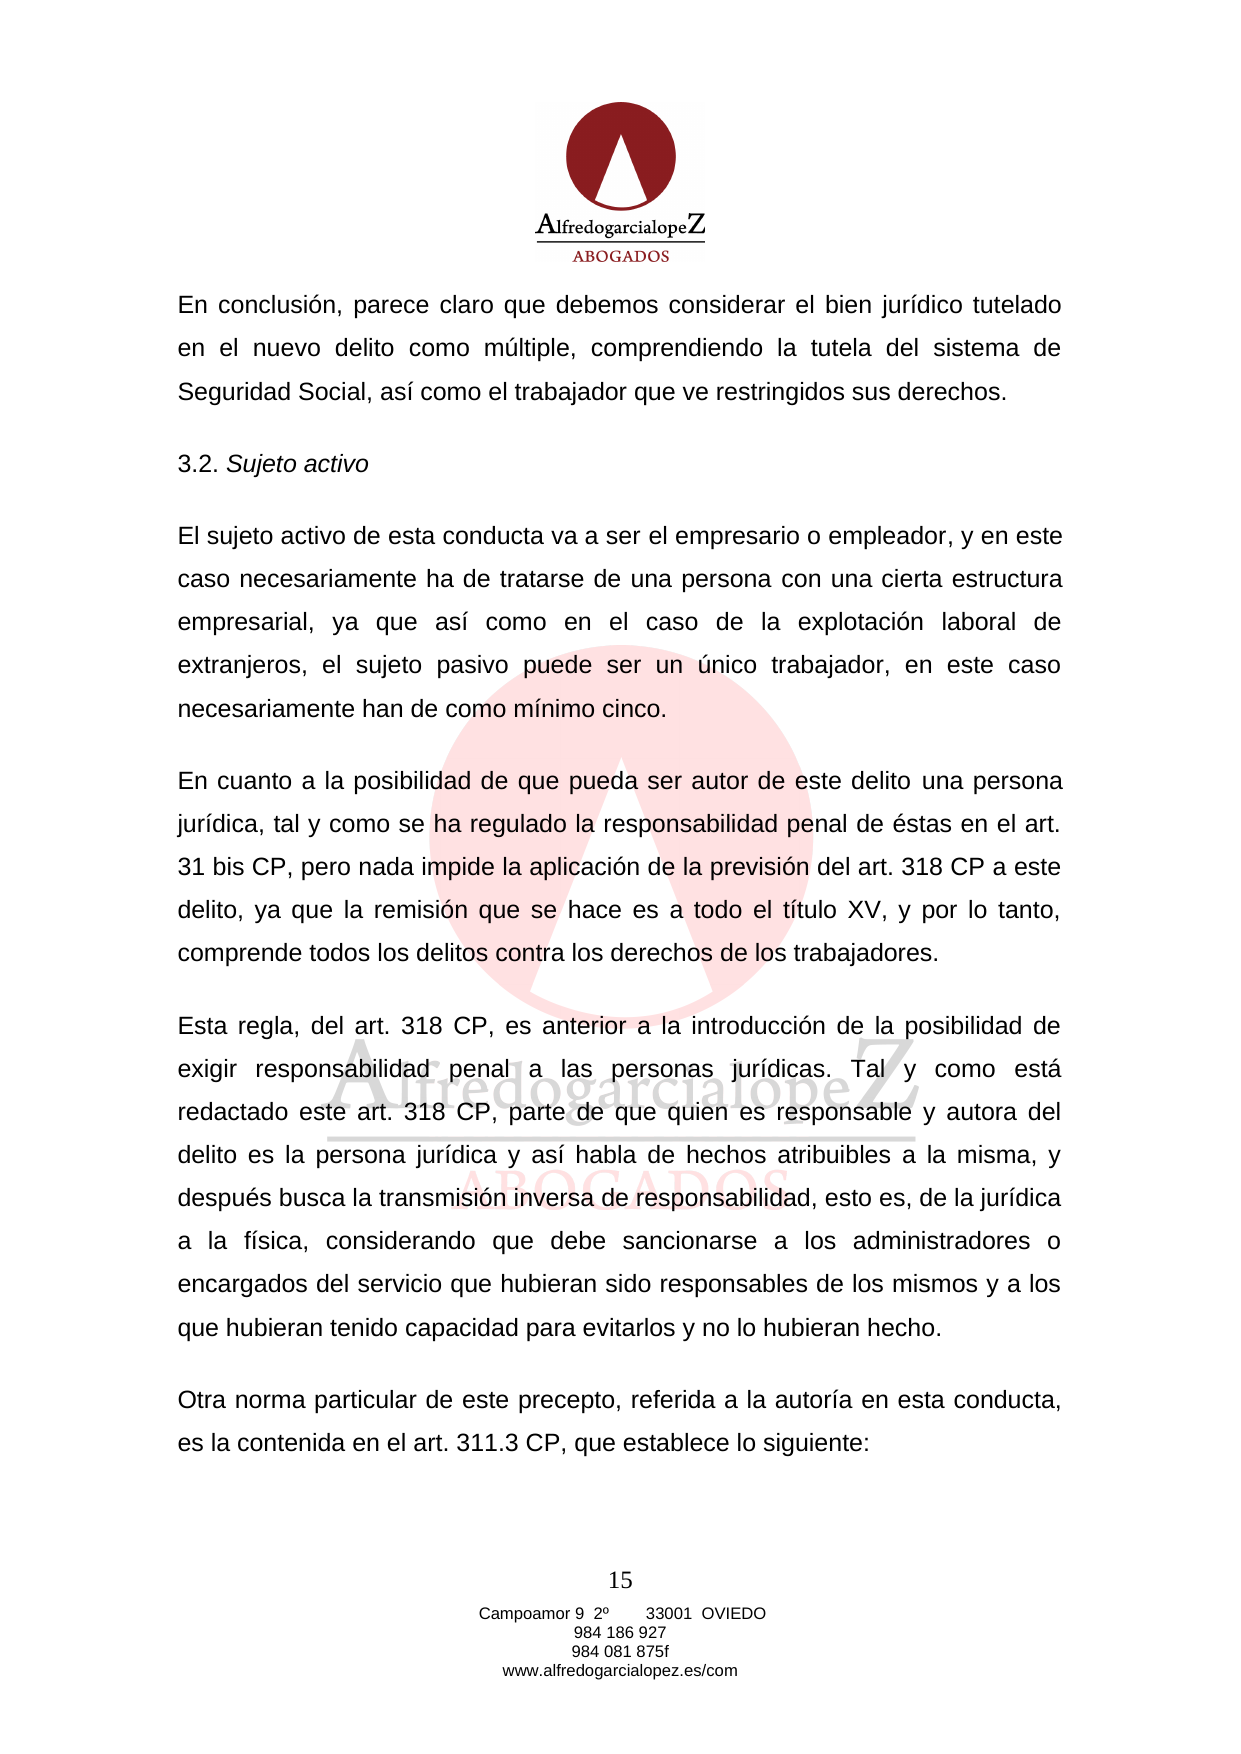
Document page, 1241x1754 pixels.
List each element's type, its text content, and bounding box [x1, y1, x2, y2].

text 3.2. Sujeto activo [177, 449, 1063, 477]
text En conclusión, parece claro que debemos considerar el bien jurídico tutelado en el nuevo delito como múltiple, comprendiendo la tutela del sistema de Seguridad Social, así como el trabajador que ve restringidos sus derechos. [177, 290, 1063, 405]
text Esta regla, del art. 318 CP, es anterior a la introducción de la posibilidad de exigir responsabilidad penal a las personas jurídicas. Tal y como está redactado este art. 318 CP, parte de que quien es responsable y autora del delito es la persona jurídica y así habla de hechos atribuibles a la misma, y después busca la transmisión inversa de responsabilidad, esto es, de la jurídica a la física, considerando que debe sancionarse a los administradores o encargados del servicio que hubieran sido responsables de los mismos y a los que hubieran tenido capacidad para evitarlos y no lo hubieran hecho. [177, 1011, 1063, 1341]
text En cuanto a la posibilidad de que pueda ser autor de este delito una persona jurídica, tal y como se ha regulado la responsabilidad penal de éstas en el art. 31 bis CP, pero nada impide la aplicación de la previsión del art. 318 CP a este delito, ya que la remisión que se hace es a todo el título XV, y por lo tanto, comprende todos los delitos contra los derechos de los trabajadores. [177, 766, 1063, 967]
text El sujeto activo de esta conducta va a ser el empresario o empleador, y en este caso necesariamente ha de tratarse de una persona con una cierta estructura empresarial, ya que así como en el caso de la explotación laboral de extranjeros, el sujeto pasivo puede ser un único trabajador, en este caso necesariamente han de como mínimo cinco. [177, 521, 1063, 722]
text Otra norma particular de este precepto, referida a la autoría en esta conducta, es la contenida en el art. 311.3 CP, que establece lo siguiente: [177, 1385, 1063, 1457]
picture [535, 102, 705, 262]
